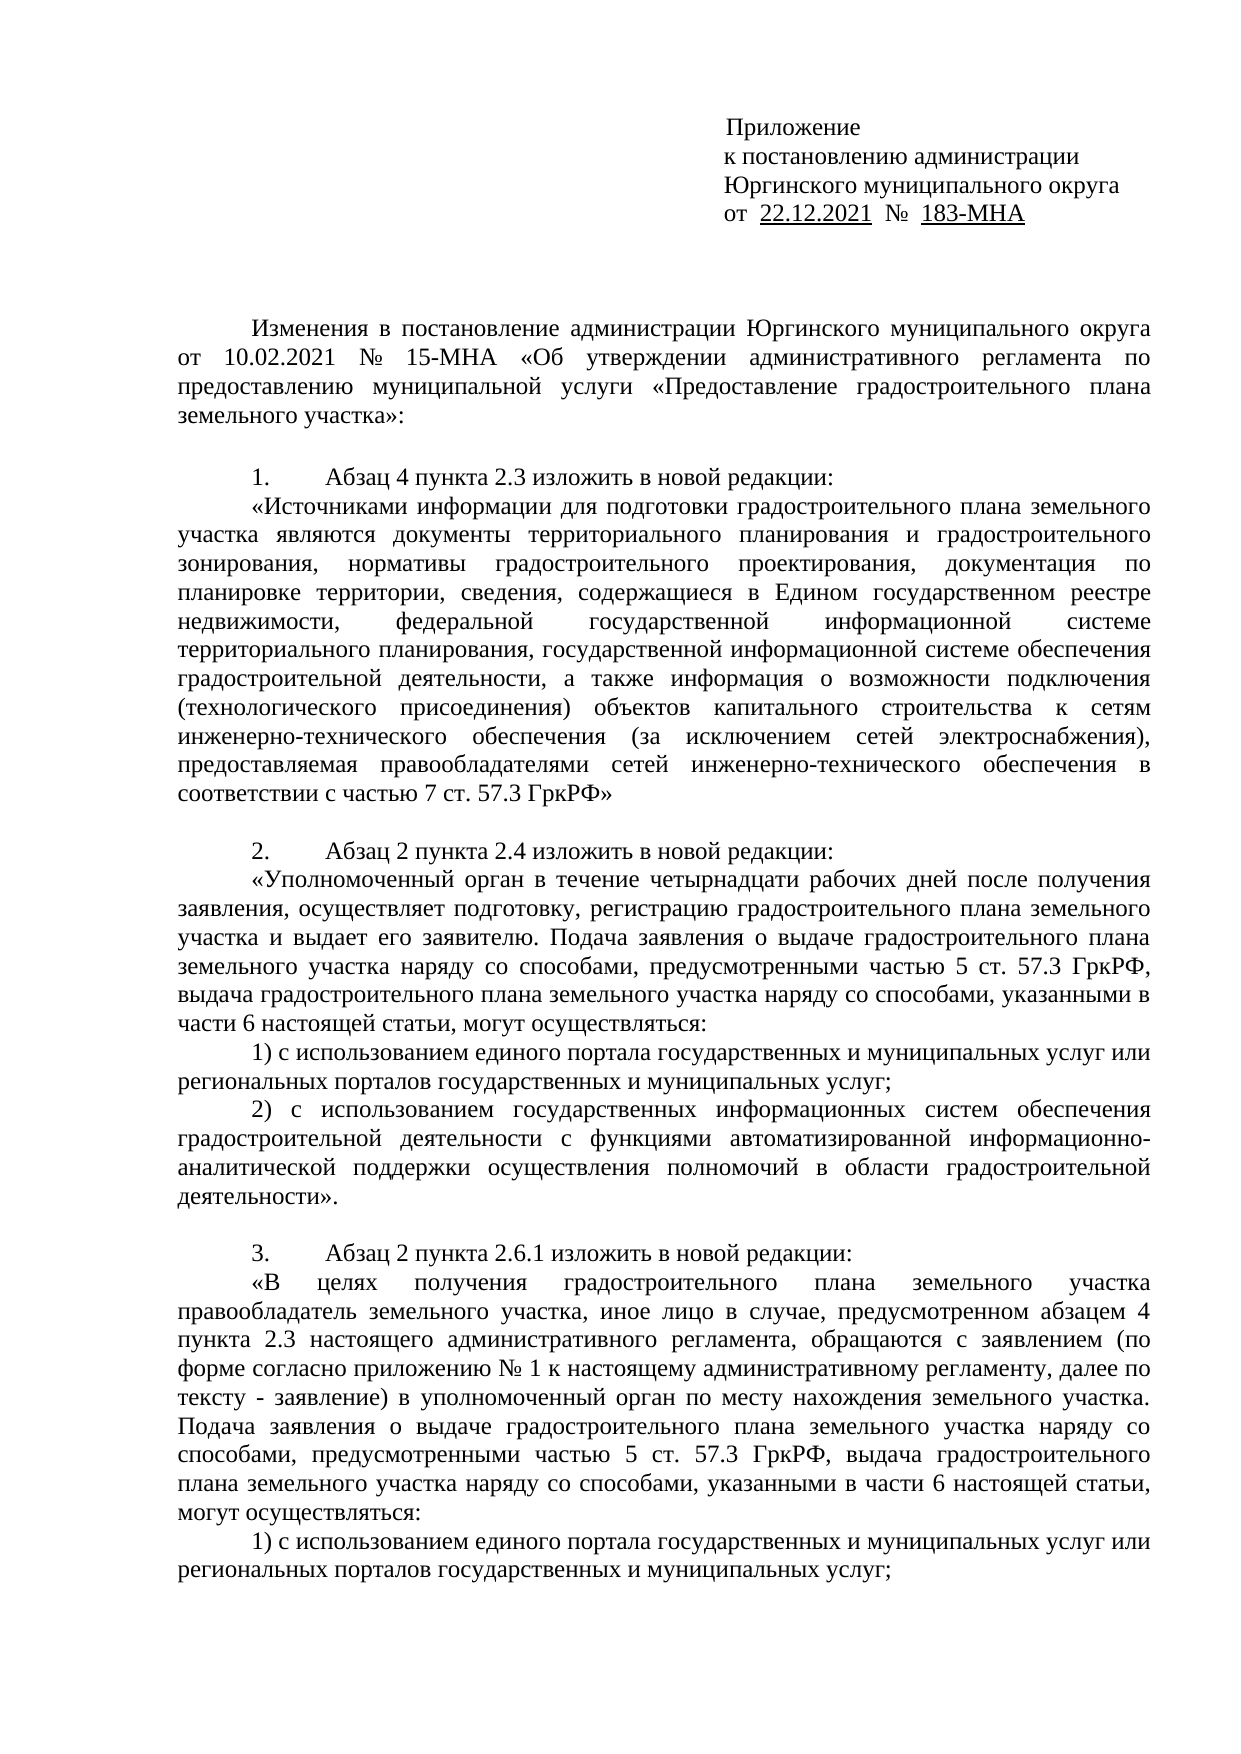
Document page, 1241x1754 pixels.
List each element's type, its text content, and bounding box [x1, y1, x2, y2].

text 1) с использованием единого портала государственных и муниципальных услуг или региональных порталов государственных и муниципальных услуг; [177, 1526, 1152, 1583]
text 2) с использованием государственных информационных систем обеспечения градостроительной деятельности с функциями автоматизированной информационно-аналитической поддержки осуществления полномочий в области градостроительной деятельности». [177, 1094, 1152, 1209]
text Изменения в постановление администрации Юргинского муниципального округа от 10.02.2021 № 15-МНА «Об утверждении административного регламента по предоставлению муниципальной услуги «Предоставление градостроительного плана земельного участка»: [177, 313, 1152, 428]
text «Источниками информации для подготовки градостроительного плана земельного участка являются документы территориального планирования и градостроительного зонирования, нормативы градостроительного проектирования, документация по планировке территории, сведения, содержащиеся в Едином государственном реестре недвижимости, федеральной государственной информационной системе территориального планирования, государственной информационной системе обеспечения градостроительной деятельности, а также информация о возможности подключения (технологического присоединения) объектов капитального строительства к сетям инженерно-технического обеспечения (за исключением сетей электроснабжения), предоставляемая правообладателями сетей инженерно-технического обеспечения в соответствии с частью 7 ст. 57.3 ГркРФ» [177, 491, 1152, 807]
text «В целях получения градостроительного плана земельного участка правообладатель земельного участка, иное лицо в случае, предусмотренном абзацем 4 пункта 2.3 настоящего административного регламента, обращаются с заявлением (по форме согласно приложению № 1 к настоящему административному регламенту, далее по тексту - заявление) в уполномоченный орган по месту нахождения земельного участка. Подача заявления о выдаче градостроительного плана земельного участка наряду со способами, предусмотренными частью 5 ст. 57.3 ГркРФ, выдача градостроительного плана земельного участка наряду со способами, указанными в части 6 настоящей статьи, могут осуществляться: [177, 1267, 1152, 1526]
text Приложение [177, 112, 1152, 141]
text к постановлению администрации [723, 141, 1152, 170]
text от 22.12.2021 № 183-МНА [723, 198, 1152, 227]
text Юргинского муниципального округа [723, 170, 1152, 198]
list Абзац 2 пункта 2.4 изложить в новой редакции: [177, 836, 1152, 864]
text 3. Абзац 2 пункта 2.6.1 изложить в новой редакции: [177, 1238, 1152, 1267]
text 1) с использованием единого портала государственных и муниципальных услуг или региональных порталов государственных и муниципальных услуг; [177, 1037, 1152, 1094]
text «Уполномоченный орган в течение четырнадцати рабочих дней после получения заявления, осуществляет подготовку, регистрацию градостроительного плана земельного участка и выдает его заявителю. Подача заявления о выдаче градостроительного плана земельного участка наряду со способами, предусмотренными частью 5 ст. 57.3 ГркРФ, выдача градостроительного плана земельного участка наряду со способами, указанными в части 6 настоящей статьи, могут осуществляться: [177, 864, 1152, 1037]
list Абзац 4 пункта 2.3 изложить в новой редакции: [177, 462, 1152, 491]
